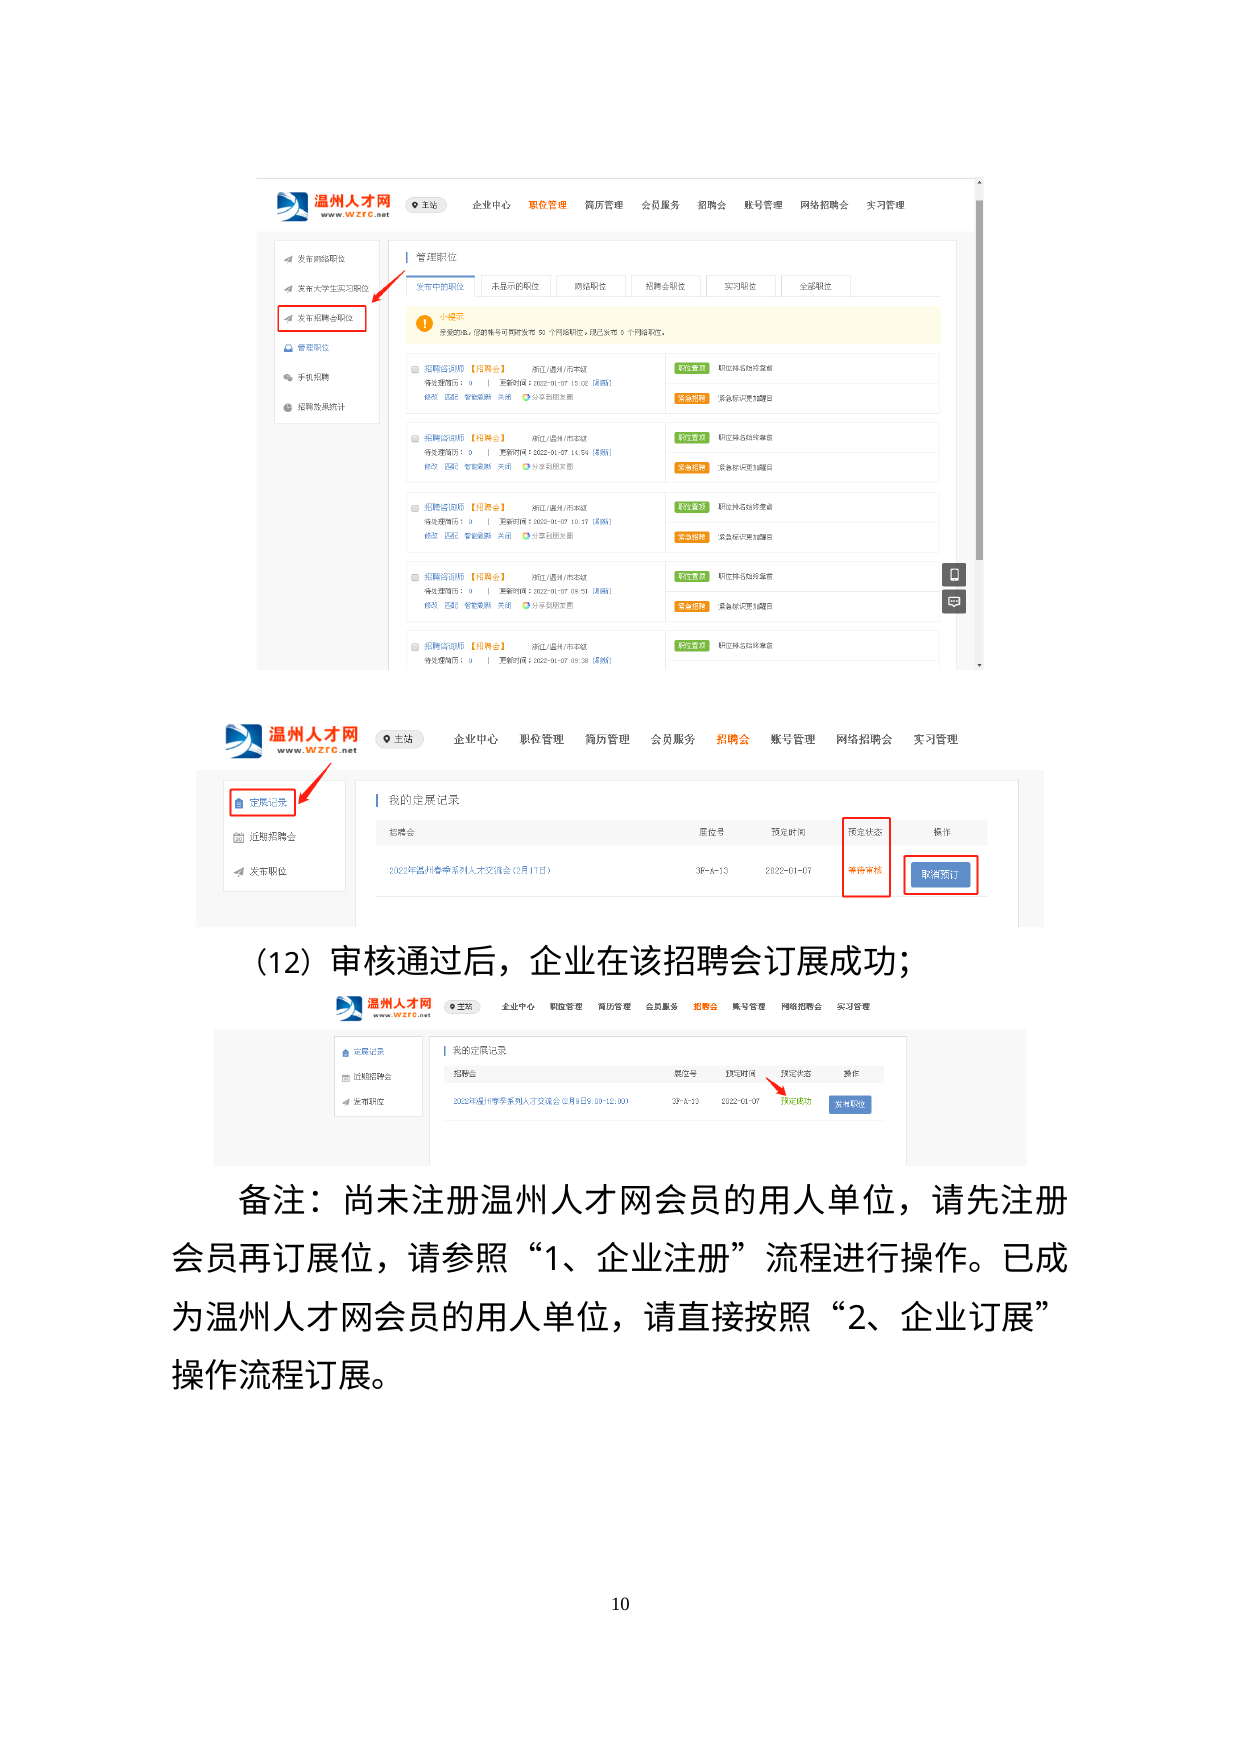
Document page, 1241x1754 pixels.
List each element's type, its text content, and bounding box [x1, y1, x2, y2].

picture [196, 709, 1044, 927]
picture [256, 177, 984, 670]
picture [213, 985, 1027, 1166]
list 审核通过后，企业在该招聘会订展成功； [171, 927, 1069, 985]
text 备注：尚未注册温州人才网会员的用人单位，请先注册会员再订展位，请参照“1、企业注册”流程进行操作。已成为温州人才网会员的用人单位，请直接按照“2、企业订展”操作流程订展。 [171, 1166, 1069, 1399]
